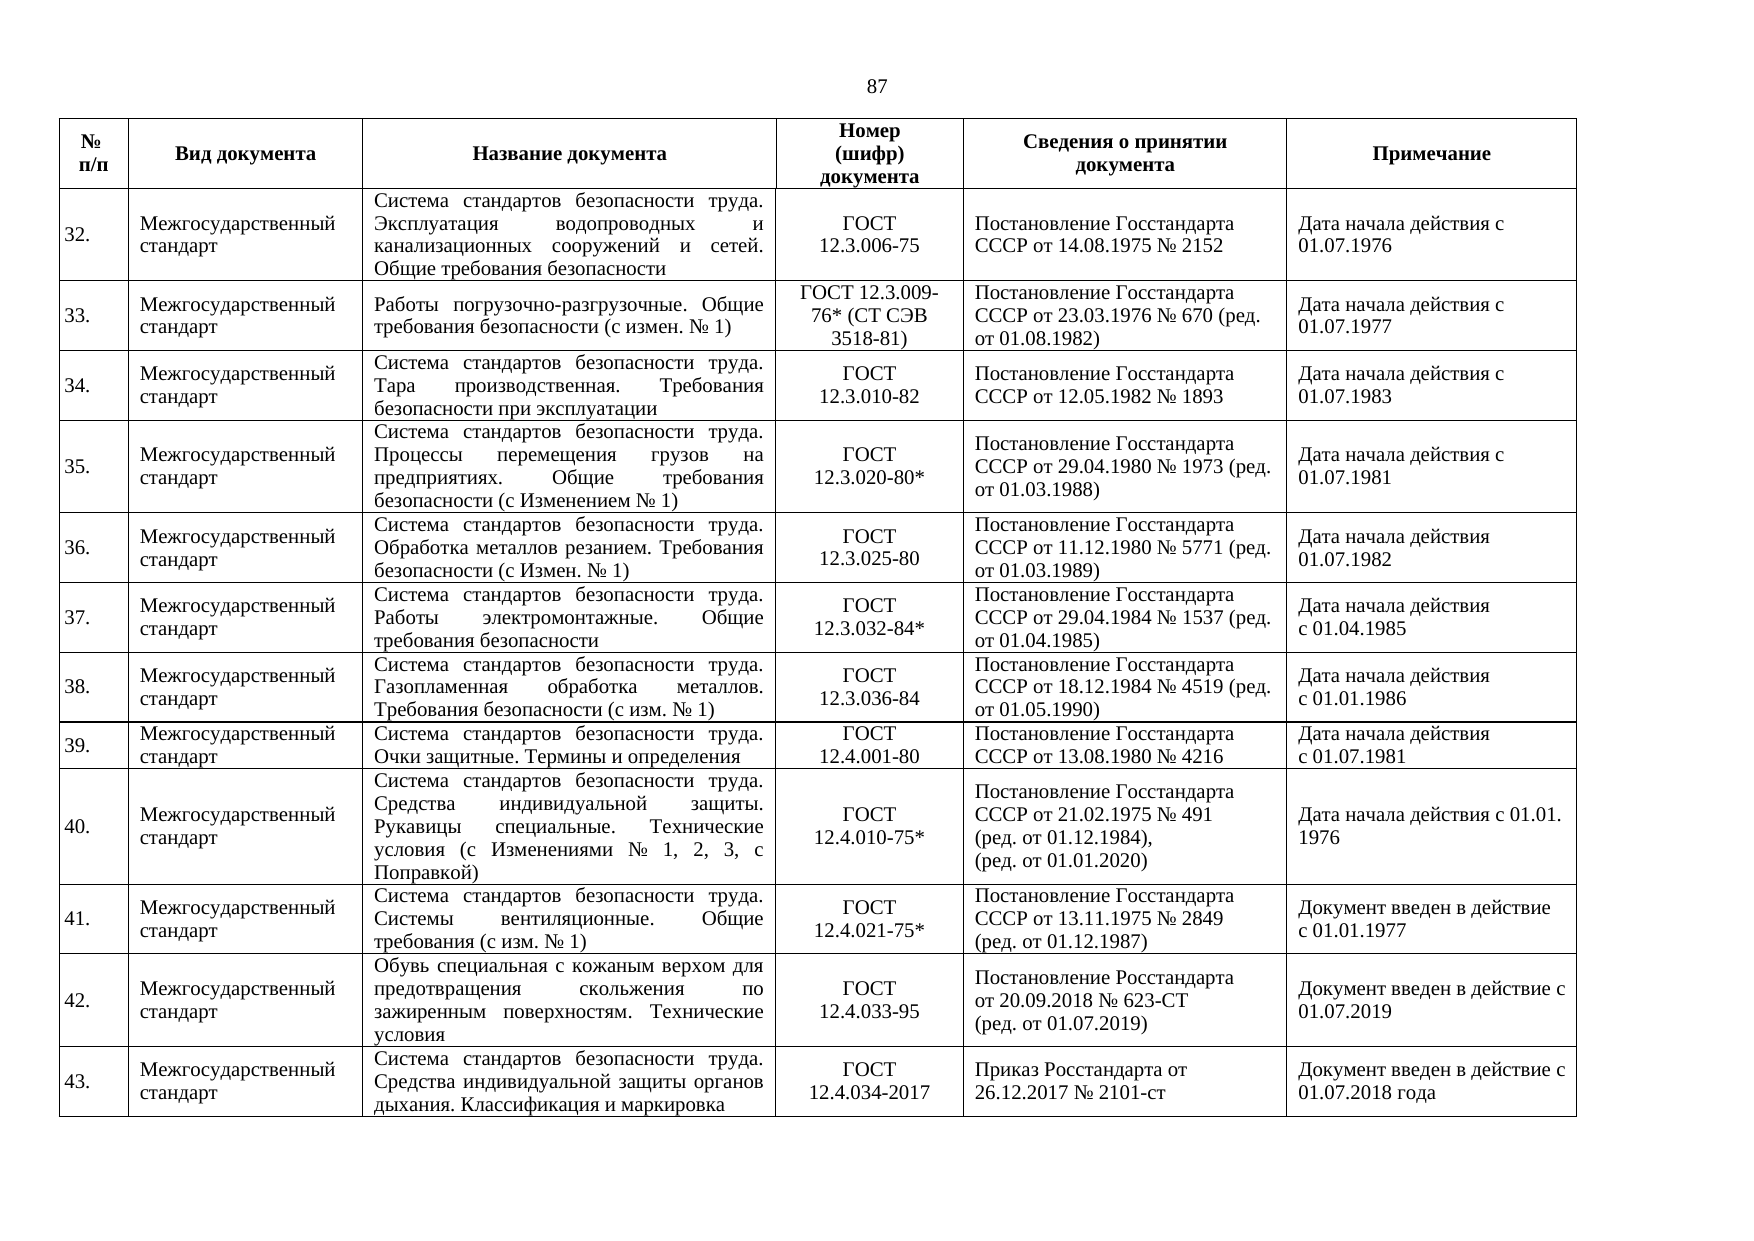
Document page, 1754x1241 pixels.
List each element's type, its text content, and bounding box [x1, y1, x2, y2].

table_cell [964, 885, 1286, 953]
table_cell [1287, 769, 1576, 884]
table_header Сведения о принятии документа [964, 119, 1286, 188]
table_header Номер (шифр) документа [777, 119, 963, 188]
table_header Примечание [1287, 119, 1576, 188]
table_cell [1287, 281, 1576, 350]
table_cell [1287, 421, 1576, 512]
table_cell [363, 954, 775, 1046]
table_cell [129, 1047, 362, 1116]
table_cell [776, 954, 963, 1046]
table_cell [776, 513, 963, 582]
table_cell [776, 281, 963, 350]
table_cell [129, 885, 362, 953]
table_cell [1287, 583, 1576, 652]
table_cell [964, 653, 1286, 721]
table_header № п/п [60, 119, 128, 188]
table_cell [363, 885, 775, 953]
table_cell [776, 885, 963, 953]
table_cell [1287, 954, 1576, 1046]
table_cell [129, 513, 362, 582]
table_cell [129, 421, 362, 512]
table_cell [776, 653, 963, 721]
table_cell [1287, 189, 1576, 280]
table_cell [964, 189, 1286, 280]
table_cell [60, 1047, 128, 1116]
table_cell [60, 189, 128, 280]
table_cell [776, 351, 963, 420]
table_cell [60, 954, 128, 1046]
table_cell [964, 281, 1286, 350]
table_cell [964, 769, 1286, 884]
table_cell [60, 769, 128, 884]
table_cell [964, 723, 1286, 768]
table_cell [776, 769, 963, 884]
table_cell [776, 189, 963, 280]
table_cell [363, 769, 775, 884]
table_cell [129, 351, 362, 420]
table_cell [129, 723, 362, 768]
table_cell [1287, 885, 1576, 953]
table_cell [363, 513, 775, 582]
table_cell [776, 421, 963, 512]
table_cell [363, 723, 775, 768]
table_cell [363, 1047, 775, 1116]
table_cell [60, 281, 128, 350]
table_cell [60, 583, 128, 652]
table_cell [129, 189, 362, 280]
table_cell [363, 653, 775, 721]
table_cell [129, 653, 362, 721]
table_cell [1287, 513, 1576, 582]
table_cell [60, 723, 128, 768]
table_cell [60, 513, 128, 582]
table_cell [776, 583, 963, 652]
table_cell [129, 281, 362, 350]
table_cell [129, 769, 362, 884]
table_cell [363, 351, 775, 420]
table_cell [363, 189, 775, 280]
table_header Название документа [363, 119, 776, 188]
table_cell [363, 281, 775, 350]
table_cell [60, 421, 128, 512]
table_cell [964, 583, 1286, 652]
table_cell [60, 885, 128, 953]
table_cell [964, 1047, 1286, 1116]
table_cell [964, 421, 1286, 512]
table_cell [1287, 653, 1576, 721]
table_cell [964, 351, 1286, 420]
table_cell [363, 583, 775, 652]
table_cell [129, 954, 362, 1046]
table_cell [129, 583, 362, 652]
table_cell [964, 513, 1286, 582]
table_header Вид документа [129, 119, 362, 188]
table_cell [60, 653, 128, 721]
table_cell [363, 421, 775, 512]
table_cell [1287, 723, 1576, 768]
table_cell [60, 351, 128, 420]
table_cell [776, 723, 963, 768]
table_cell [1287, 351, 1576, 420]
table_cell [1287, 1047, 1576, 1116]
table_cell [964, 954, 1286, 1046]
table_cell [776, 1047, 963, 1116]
